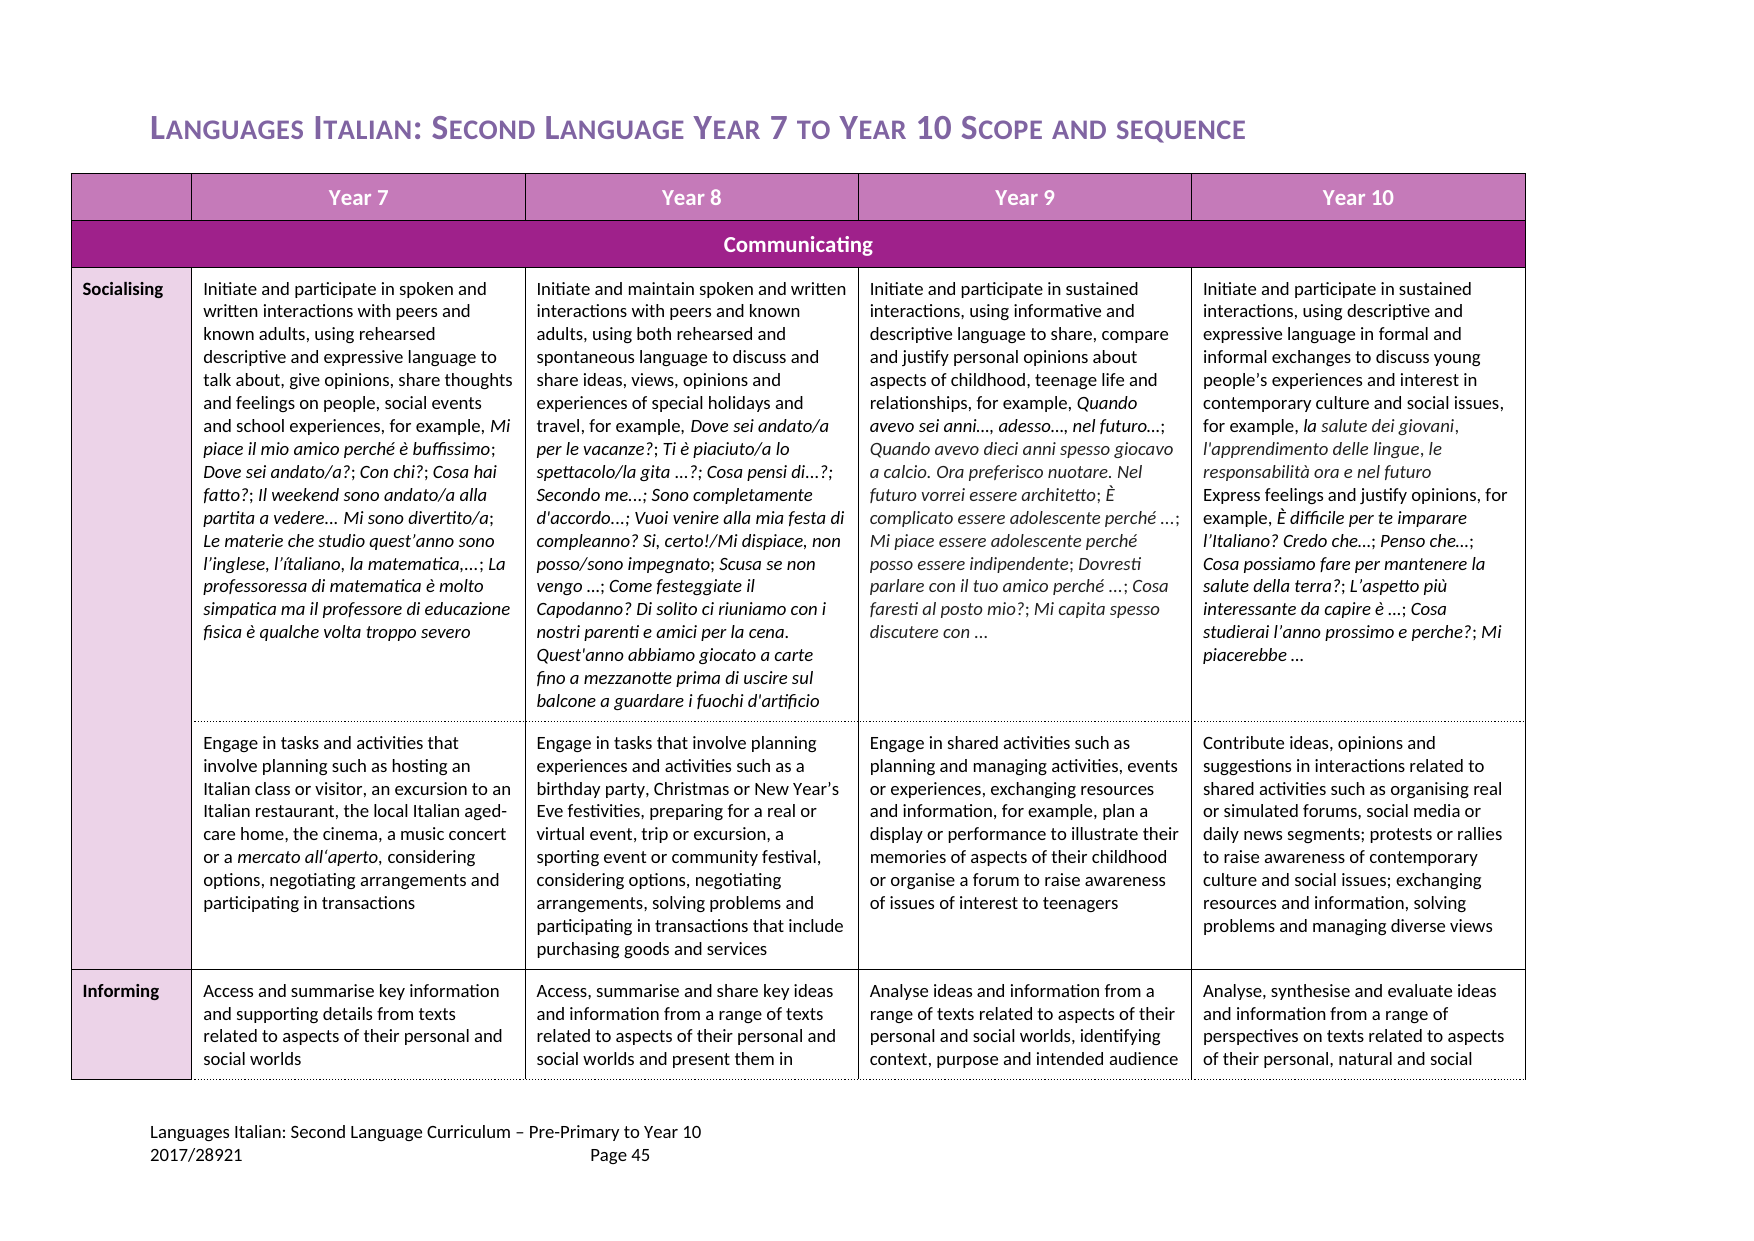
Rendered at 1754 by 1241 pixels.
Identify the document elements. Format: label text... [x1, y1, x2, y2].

table_header Year 10 [1192, 174, 1525, 220]
table_header Year 7 [192, 174, 525, 220]
table_header Year 9 [859, 174, 1191, 220]
table_cell Engage in tasks and activities that involve planning such as hosting an Italian class or visitor, an excursion to an Italian restaurant, the local Italian aged-care home, the cinema, a music concert or a mercato all‘aperto, considering options, negotiating arrangements and participating in transactions [192, 721, 525, 969]
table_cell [1192, 970, 1525, 1079]
table_header [72, 174, 191, 220]
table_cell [526, 970, 858, 1079]
table_cell Contribute ideas, opinions and suggestions in interactions related to shared activities such as organising real or simulated forums, social media or daily news segments; protests or rallies to raise awareness of contemporary culture and social issues; exchanging resources and information, solving problems and managing diverse views [1192, 721, 1525, 969]
subtitle Languages Italian: Second Language Year 7 to Year 10 Scope and sequence [150, 105, 1604, 148]
table_cell Engage in tasks that involve planning experiences and activities such as a birthday party, Christmas or New Year’s Eve festivities, preparing for a real or virtual event, trip or excursion, a sporting event or community festival, considering options, negotiating arrangements, solving problems and participating in transactions that include purchasing goods and services [526, 721, 858, 969]
table_cell Initiate and participate in spoken and written interactions with peers and known adults, using rehearsed descriptive and expressive language to talk about, give opinions, share thoughts and feelings on people, social events and school experiences, for example, Mi piace il mio amico perché è buffissimo; Dove sei andato/a?; Con chi?; Cosa hai fatto?; Il weekend sono andato/a alla partita a vedere... Mi sono divertito/a; Le materie che studio quest’anno sono l’inglese, l’ítaliano, la matematica,...; La professoressa di matematica è molto simpatica ma il professore di educazione fisica è qualche volta troppo severo [192, 268, 525, 721]
table_cell Initiate and maintain spoken and written interactions with peers and known adults, using both rehearsed and spontaneous language to discuss and share ideas, views, opinions and experiences of special holidays and travel, for example, Dove sei andato/a per le vacanze?; Ti è piaciuto/a lo spettacolo/la gita ...?; Cosa pensi di...?; Secondo me...; Sono completamente d'accordo...; Vuoi venire alla mia festa di compleanno? Si, certo!/Mi dispiace, non posso/sono impegnato; Scusa se non vengo …; Come festeggiate il Capodanno? Di solito ci riuniamo con i nostri parenti e amici per la cena. Quest'anno abbiamo giocato a carte fino a mezzanotte prima di uscire sul balcone a guardare i fuochi d'artificio [526, 268, 858, 721]
table_cell Initiate and participate in sustained interactions, using informative and descriptive language to share, compare and justify personal opinions about aspects of childhood, teenage life and relationships, for example, Quando avevo sei anni…, adesso…, nel futuro…; Quando avevo dieci anni spesso giocavo a calcio. Ora preferisco nuotare. Nel futuro vorrei essere architetto; È complicato essere adolescente perché ...; Mi piace essere adolescente perché posso essere indipendente; Dovresti parlare con il tuo amico perché ...; Cosa faresti al posto mio?; Mi capita spesso discutere con ... [859, 268, 1191, 721]
table_cell Socialising [72, 268, 191, 969]
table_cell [859, 970, 1191, 1079]
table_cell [192, 970, 525, 1079]
table_cell Communicating [72, 221, 1525, 267]
table_cell Informing [72, 970, 191, 1079]
table_header Year 8 [526, 174, 858, 220]
table_cell Engage in shared activities such as planning and managing activities, events or experiences, exchanging resources and information, for example, plan a display or performance to illustrate their memories of aspects of their childhood or organise a forum to raise awareness of issues of interest to teenagers [859, 721, 1191, 969]
table_cell Initiate and participate in sustained interactions, using descriptive and expressive language in formal and informal exchanges to discuss young people’s experiences and interest in contemporary culture and social issues, for example, la salute dei giovani, l'apprendimento delle lingue, le responsabilità ora e nel futuro Express feelings and justify opinions, for example, È difficile per te imparare l’Italiano? Credo che…; Penso che…; Cosa possiamo fare per mantenere la salute della terra?; L’aspetto più interessante da capire è …; Cosa studierai l’anno prossimo e perche?; Mi piacerebbe … [1192, 268, 1525, 721]
